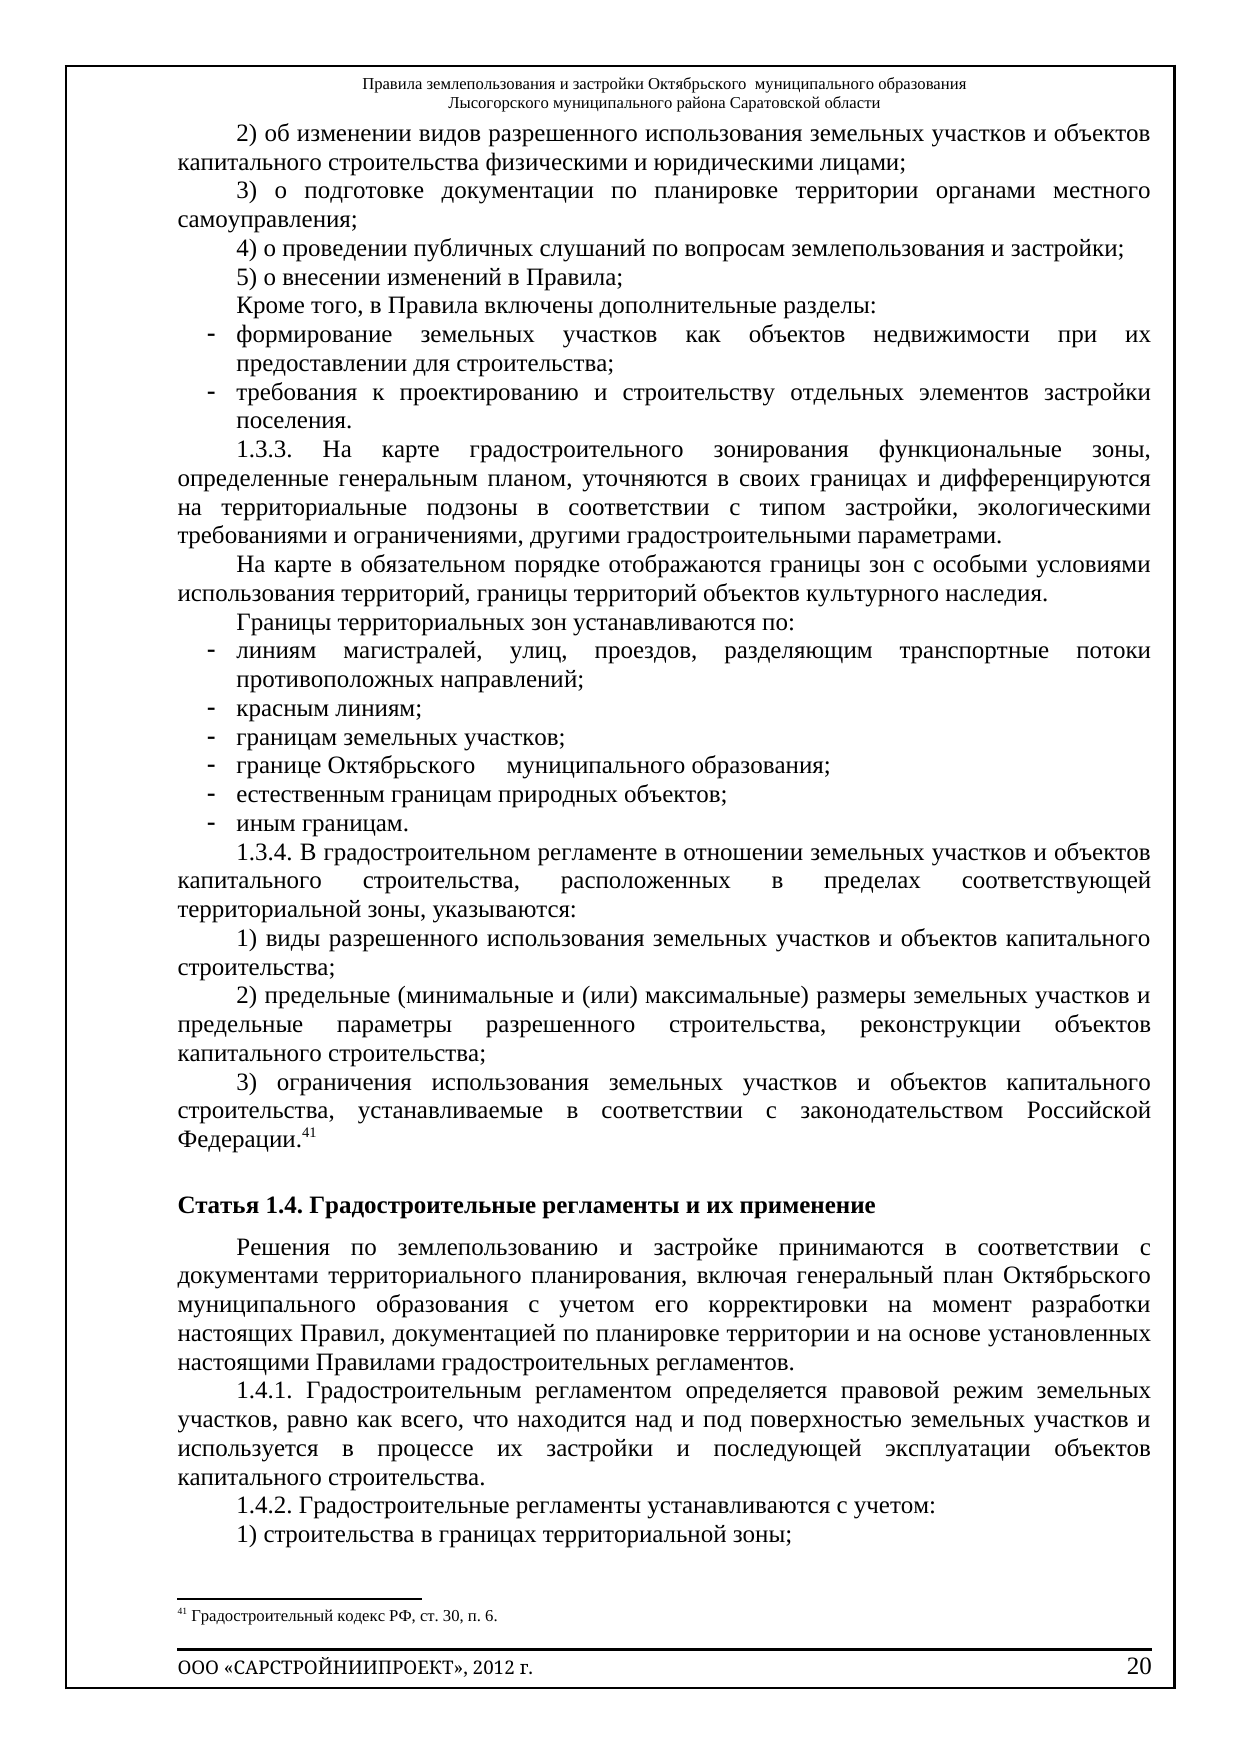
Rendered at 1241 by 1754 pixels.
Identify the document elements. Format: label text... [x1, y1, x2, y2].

subtitle Статья 1.4. Градостроительные регламенты и их применение [177, 1191, 1152, 1219]
text Решения по землепользованию и застройке принимаются в соответствии с документами территориального планирования, включая генеральный план Октябрьского муниципального образования с учетом его корректировки на момент разработки настоящих Правил, документацией по планировке территории и на основе установленных настоящими Правилами градостроительных регламентов. [177, 1232, 1152, 1376]
text Кроме того, в Правила включены дополнительные разделы: [177, 291, 1152, 319]
list иным границам. [207, 808, 1152, 837]
text 1.4.1. Градостроительным регламентом определяется правовой режим земельных участков, равно как всего, что находится над и под поверхностью земельных участков и используется в процессе их застройки и последующей эксплуатации объектов капитального строительства. [177, 1376, 1152, 1491]
text 1.3.3. На карте градостроительного зонирования функциональные зоны, определенные генеральным планом, уточняются в своих границах и дифференцируются на территориальные подзоны в соответствии с типом застройки, экологическими требованиями и ограничениями, другими градостроительными параметрами. [177, 434, 1152, 549]
text 4) о проведении публичных слушаний по вопросам землепользования и застройки; [177, 233, 1152, 262]
text 5) о внесении изменений в Правила; [177, 262, 1152, 291]
list границе Октябрьского муниципального образования; [207, 751, 1152, 779]
list границам земельных участков; [207, 722, 1152, 751]
list естественным границам природных объектов; [207, 779, 1152, 808]
list красным линиям; [207, 693, 1152, 722]
text 1) виды разрешенного использования земельных участков и объектов капитального строительства; [177, 923, 1152, 981]
text 1) строительства в границах территориальной зоны; [177, 1519, 1152, 1548]
list линиям магистралей, улиц, проездов, разделяющим транспортные потоки противоположных направлений; [207, 636, 1152, 693]
text На карте в обязательном порядке отображаются границы зон с особыми условиями использования территорий, границы территорий объектов культурного наследия. [177, 549, 1152, 607]
list требования к проектированию и строительству отдельных элементов застройки поселения. [207, 377, 1152, 434]
text Границы территориальных зон устанавливаются по: [177, 607, 1152, 636]
text 3) ограничения использования земельных участков и объектов капитального строительства, устанавливаемые в соответствии с законодательством Российской Федерации. [177, 1067, 1152, 1153]
text 2) об изменении видов разрешенного использования земельных участков и объектов капитального строительства физическими и юридическими лицами; [177, 118, 1152, 176]
text 1.4.2. Градостроительные регламенты устанавливаются с учетом: [177, 1491, 1152, 1519]
text 3) о подготовке документации по планировке территории органами местного самоуправления; [177, 176, 1152, 233]
text 2) предельные (минимальные и (или) максимальные) размеры земельных участков и предельные параметры разрешенного строительства, реконструкции объектов капитального строительства; [177, 981, 1152, 1067]
text 1.3.4. В градостроительном регламенте в отношении земельных участков и объектов капитального строительства, расположенных в пределах соответствующей территориальной зоны, указываются: [177, 837, 1152, 923]
list формирование земельных участков как объектов недвижимости при их предоставлении для строительства; [207, 319, 1152, 377]
